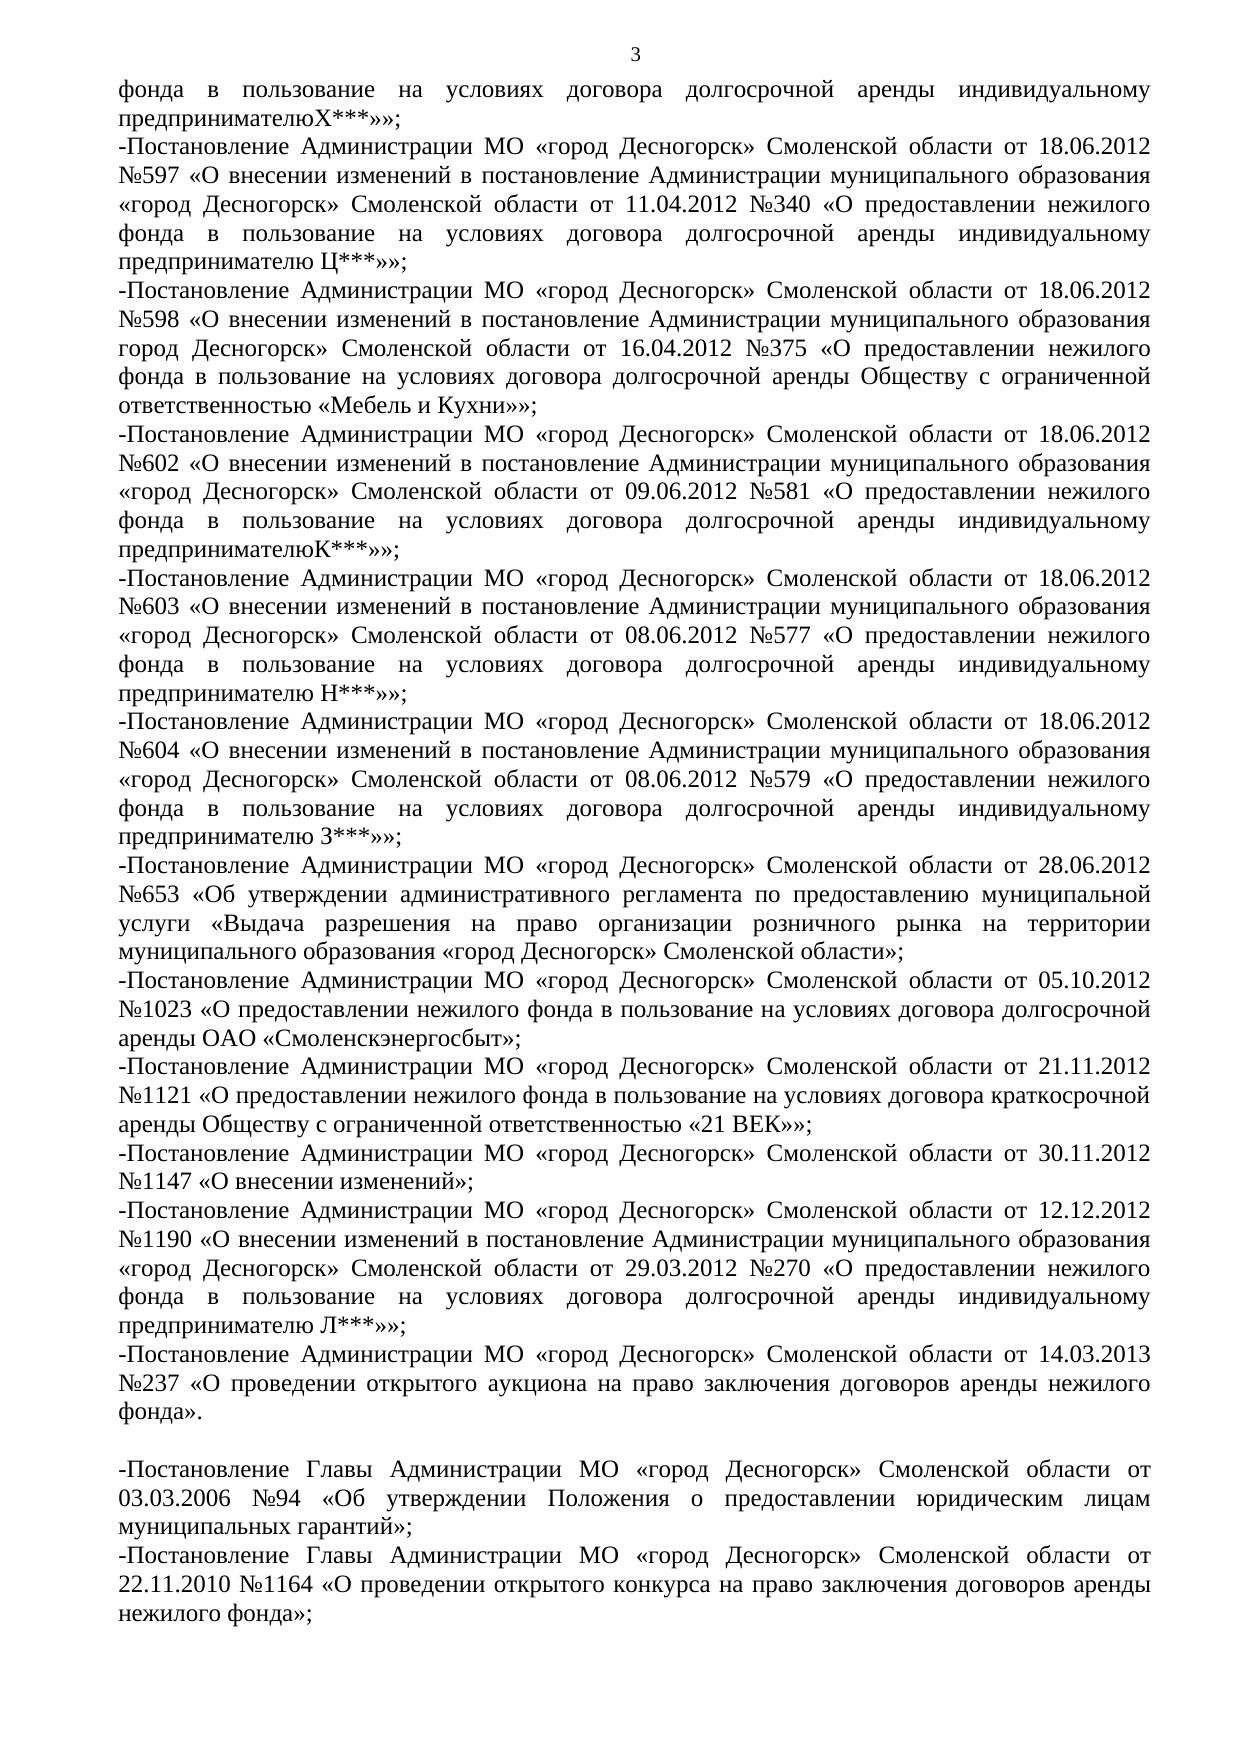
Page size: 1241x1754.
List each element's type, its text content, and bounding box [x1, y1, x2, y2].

text -Постановление Администрации МО «город Десногорск» Смоленской области от 18.06.2012 №597 «О внесении изменений в постановление Администрации муниципального образования «город Десногорск» Смоленской области от 11.04.2012 №340 «О предоставлении нежилого фонда в пользование на условиях договора долгосрочной аренды индивидуальному предпринимателю Ц***»»; [118, 131, 1152, 275]
text -Постановление Администрации МО «город Десногорск» Смоленской области от 18.06.2012 №603 «О внесении изменений в постановление Администрации муниципального образования «город Десногорск» Смоленской области от 08.06.2012 №577 «О предоставлении нежилого фонда в пользование на условиях договора долгосрочной аренды индивидуальному предпринимателю Н***»»; [118, 563, 1152, 706]
text -Постановление Главы Администрации МО «город Десногорск» Смоленской области от 03.03.2006 №94 «Об утверждении Положения о предоставлении юридическим лицам муниципальных гарантий»; [118, 1454, 1152, 1540]
text -Постановление Администрации МО «город Десногорск» Смоленской области от 21.11.2012 №1121 «О предоставлении нежилого фонда в пользование на условиях договора краткосрочной аренды Обществу с ограниченной ответственностью «21 ВЕК»»; [118, 1051, 1152, 1138]
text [118, 74, 1152, 131]
text -Постановление Главы Администрации МО «город Десногорск» Смоленской области от 22.11.2010 №1164 «О проведении открытого конкурса на право заключения договоров аренды нежилого фонда»; [118, 1540, 1152, 1626]
text -Постановление Администрации МО «город Десногорск» Смоленской области от 28.06.2012 №653 «Об утверждении административного регламента по предоставлению муниципальной услуги «Выдача разрешения на право организации розничного рынка на территории муниципального образования «город Десногорск» Смоленской области»; [118, 850, 1152, 965]
text -Постановление Администрации МО «город Десногорск» Смоленской области от 30.11.2012 №1147 «О внесении изменений»; [118, 1138, 1152, 1195]
text -Постановление Администрации МО «город Десногорск» Смоленской области от 12.12.2012 №1190 «О внесении изменений в постановление Администрации муниципального образования «город Десногорск» Смоленской области от 29.03.2012 №270 «О предоставлении нежилого фонда в пользование на условиях договора долгосрочной аренды индивидуальному предпринимателю Л***»»; [118, 1195, 1152, 1339]
text -Постановление Администрации МО «город Десногорск» Смоленской области от 05.10.2012 №1023 «О предоставлении нежилого фонда в пользование на условиях договора долгосрочной аренды ОАО «Смоленскэнергосбыт»; [118, 965, 1152, 1051]
text -Постановление Администрации МО «город Десногорск» Смоленской области от 18.06.2012 №604 «О внесении изменений в постановление Администрации муниципального образования «город Десногорск» Смоленской области от 08.06.2012 №579 «О предоставлении нежилого фонда в пользование на условиях договора долгосрочной аренды индивидуальному предпринимателю З***»»; [118, 706, 1152, 850]
text -Постановление Администрации МО «город Десногорск» Смоленской области от 18.06.2012 №602 «О внесении изменений в постановление Администрации муниципального образования «город Десногорск» Смоленской области от 09.06.2012 №581 «О предоставлении нежилого фонда в пользование на условиях договора долгосрочной аренды индивидуальному предпринимателюК***»»; [118, 419, 1152, 563]
text -Постановление Администрации МО «город Десногорск» Смоленской области от 14.03.2013 №237 «О проведении открытого аукциона на право заключения договоров аренды нежилого фонда». [118, 1339, 1152, 1425]
text -Постановление Администрации МО «город Десногорск» Смоленской области от 18.06.2012 №598 «О внесении изменений в постановление Администрации муниципального образования город Десногорск» Смоленской области от 16.04.2012 №375 «О предоставлении нежилого фонда в пользование на условиях договора долгосрочной аренды Обществу с ограниченной ответственностью «Мебель и Кухни»»; [118, 275, 1152, 419]
